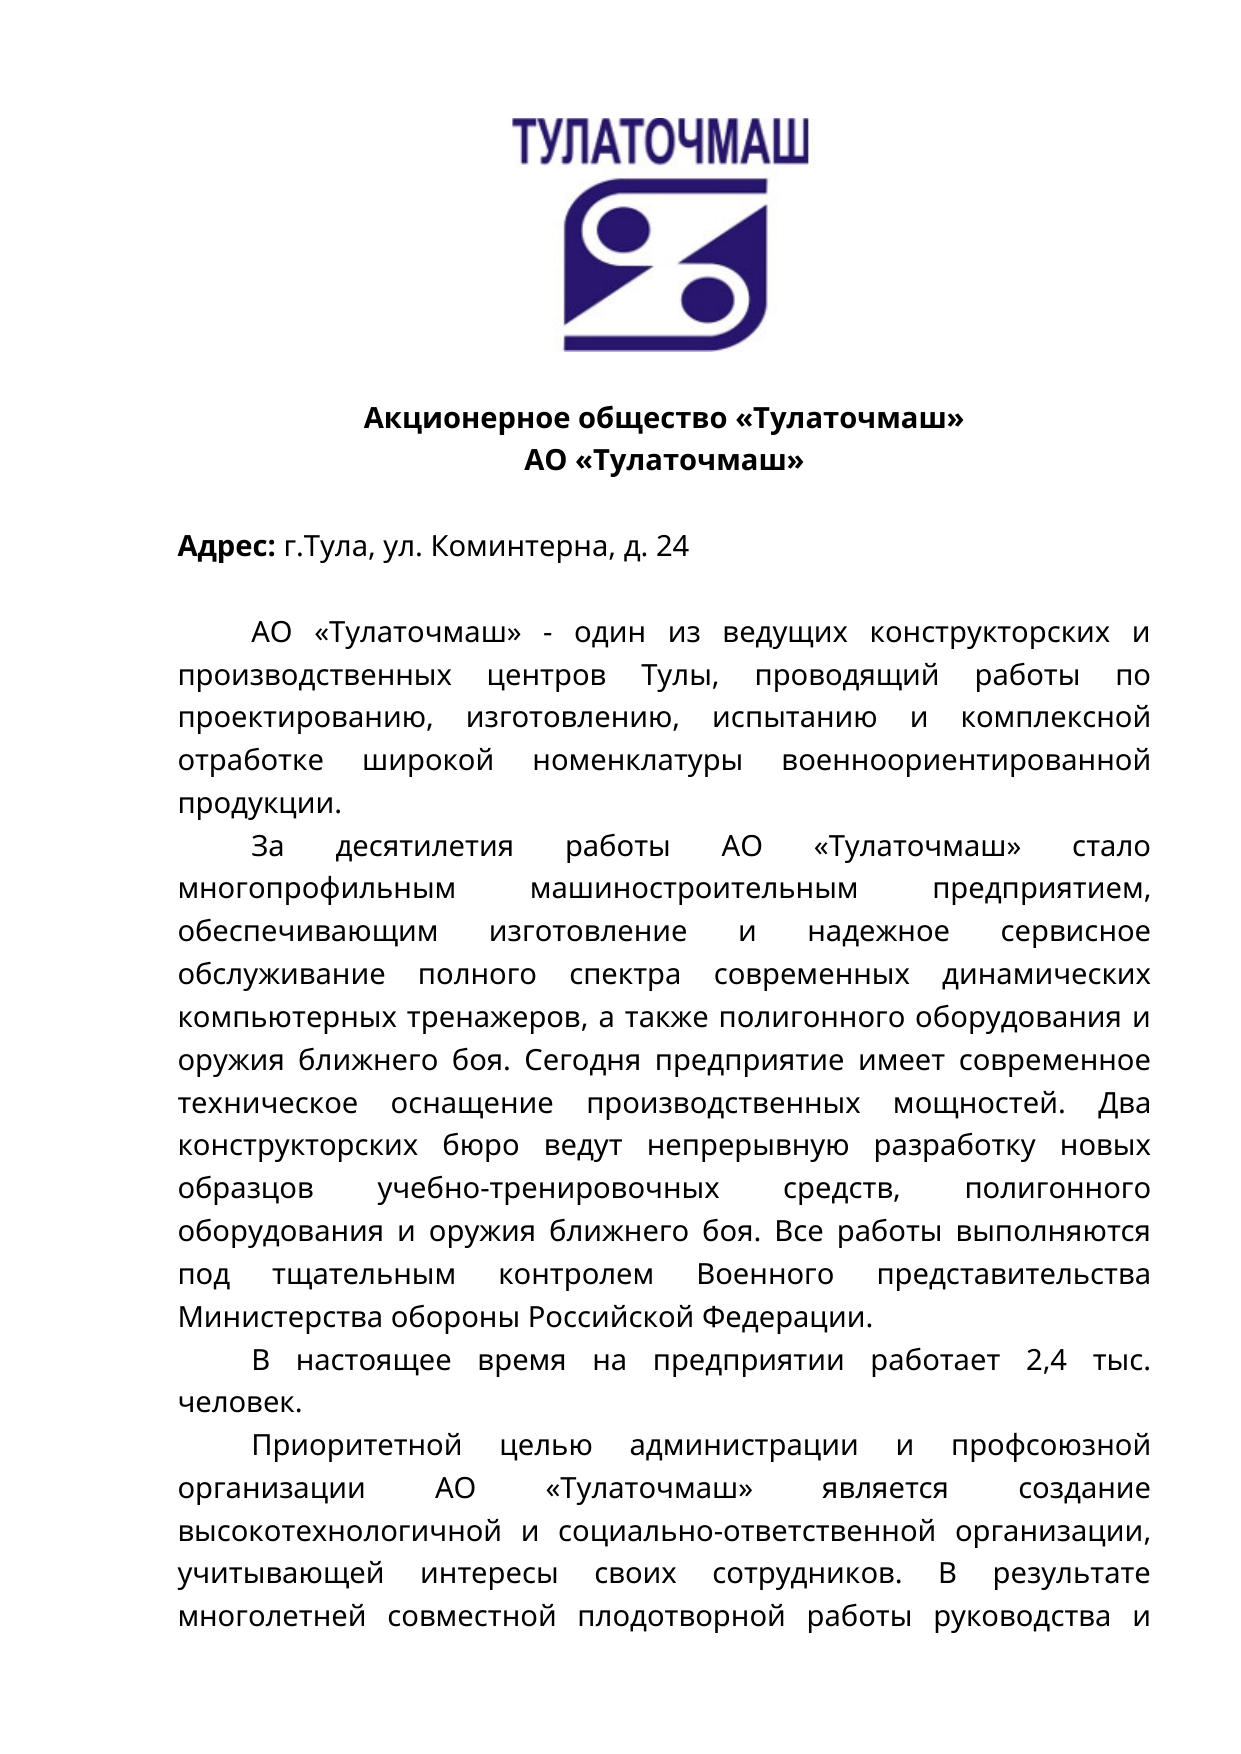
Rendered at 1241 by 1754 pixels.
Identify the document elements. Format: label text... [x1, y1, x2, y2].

text За десятилетия работы АО «Тулаточмаш» стало многопрофильным машиностроительным предприятием, обеспечивающим изготовление и надежное сервисное обслуживание полного спектра современных динамических компьютерных тренажеров, а также полигонного оборудования и оружия ближнего боя. Сегодня предприятие имеет современное техническое оснащение производственных мощностей. Два конструкторских бюро ведут непрерывную разработку новых образцов учебно-тренировочных средств, полигонного оборудования и оружия ближнего боя. Все работы выполняются под тщательным контролем Военного представительства Министерства обороны Российской Федерации. [177, 825, 1152, 1336]
picture [508, 118, 821, 352]
text Адрес: г.Тула, ул. Коминтерна, д. 24 [177, 525, 1152, 565]
text В настоящее время на предприятии работает 2,4 тыс. человек. [177, 1339, 1152, 1421]
text АО «Тулаточмаш» - один из ведущих конструкторских и производственных центров Тулы, проводящий работы по проектированию, изготовлению, испытанию и комплексной отработке широкой номенклатуры военноориентированной продукции. [177, 611, 1152, 822]
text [177, 1424, 1152, 1635]
text Акционерное общество «Тулаточмаш» [177, 397, 1152, 437]
text АО «Тулаточмаш» [177, 440, 1152, 479]
